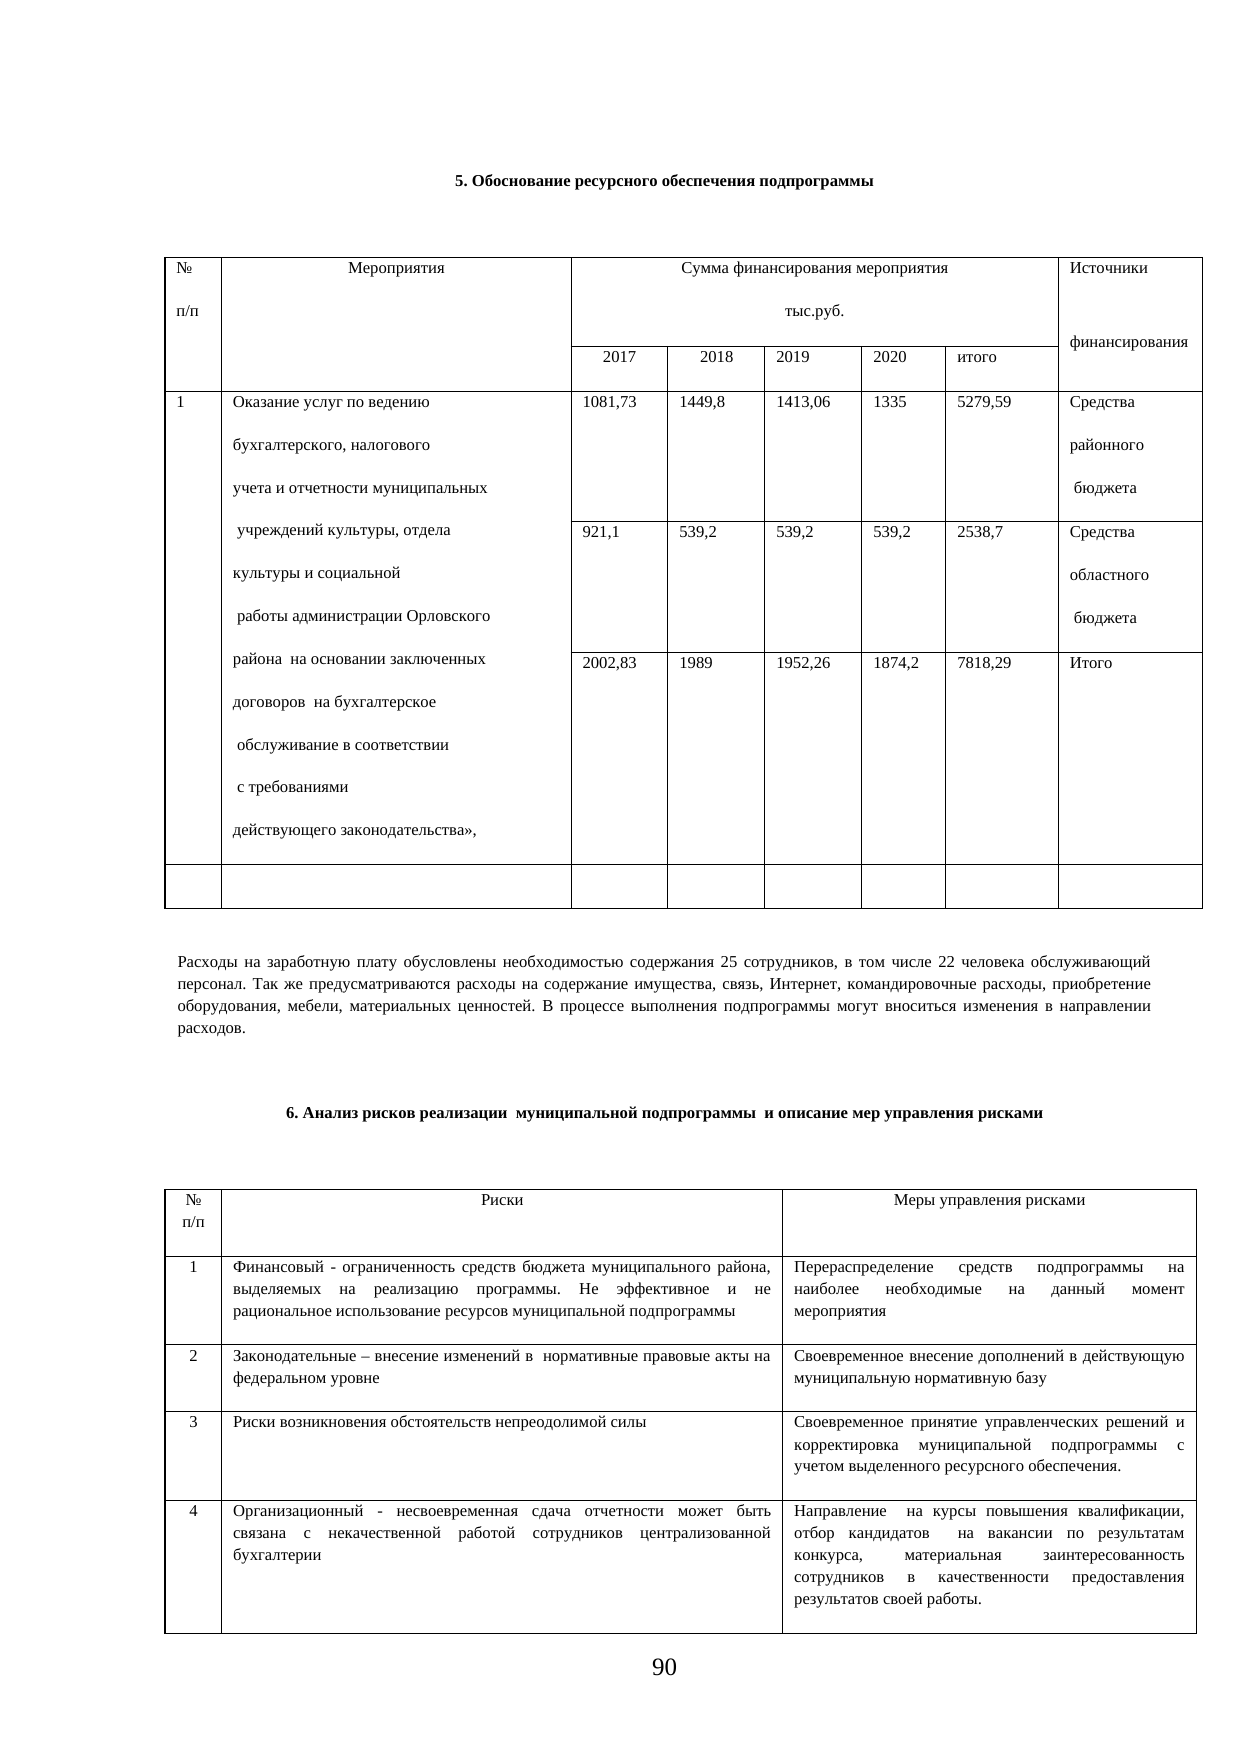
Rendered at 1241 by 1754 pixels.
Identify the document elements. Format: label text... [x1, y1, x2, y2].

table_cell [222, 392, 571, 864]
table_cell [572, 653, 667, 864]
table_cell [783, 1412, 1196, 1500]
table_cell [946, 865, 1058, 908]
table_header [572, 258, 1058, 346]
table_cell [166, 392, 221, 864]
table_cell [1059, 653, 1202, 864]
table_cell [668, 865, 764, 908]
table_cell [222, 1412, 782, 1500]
text 6. Анализ рисков реализации муниципальной подпрограммы и описание мер управления рисками [177, 1103, 1152, 1122]
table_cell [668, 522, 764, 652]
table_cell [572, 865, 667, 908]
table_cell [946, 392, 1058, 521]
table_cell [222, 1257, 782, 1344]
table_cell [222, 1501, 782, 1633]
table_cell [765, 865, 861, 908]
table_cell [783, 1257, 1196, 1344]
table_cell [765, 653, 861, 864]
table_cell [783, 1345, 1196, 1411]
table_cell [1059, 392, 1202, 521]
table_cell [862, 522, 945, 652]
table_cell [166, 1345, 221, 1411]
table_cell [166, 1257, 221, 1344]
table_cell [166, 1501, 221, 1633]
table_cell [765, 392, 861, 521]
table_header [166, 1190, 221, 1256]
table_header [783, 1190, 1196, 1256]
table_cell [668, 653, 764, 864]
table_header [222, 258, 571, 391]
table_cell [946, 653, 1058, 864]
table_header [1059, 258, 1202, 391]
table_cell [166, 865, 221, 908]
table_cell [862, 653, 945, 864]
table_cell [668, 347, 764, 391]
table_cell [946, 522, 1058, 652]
text Расходы на заработную плату обусловлены необходимостью содержания 25 сотрудников, в том числе 22 человека обслуживающий персонал. Так же предусматриваются расходы на содержание имущества, связь, Интернет, командировочные расходы, приобретение оборудования, мебели, материальных ценностей. В процессе выполнения подпрограммы могут вноситься изменения в направлении расходов. [177, 951, 1152, 1037]
text 5. Обоснование ресурсного обеспечения подпрограммы [177, 171, 1152, 190]
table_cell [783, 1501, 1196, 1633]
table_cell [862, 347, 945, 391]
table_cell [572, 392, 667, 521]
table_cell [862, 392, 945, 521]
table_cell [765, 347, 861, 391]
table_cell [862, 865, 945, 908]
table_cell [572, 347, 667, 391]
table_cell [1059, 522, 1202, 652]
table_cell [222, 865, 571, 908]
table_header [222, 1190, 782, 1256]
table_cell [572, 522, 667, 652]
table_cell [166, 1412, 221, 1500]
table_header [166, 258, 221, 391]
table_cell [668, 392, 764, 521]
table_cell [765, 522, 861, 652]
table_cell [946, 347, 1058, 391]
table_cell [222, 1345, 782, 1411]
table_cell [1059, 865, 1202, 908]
